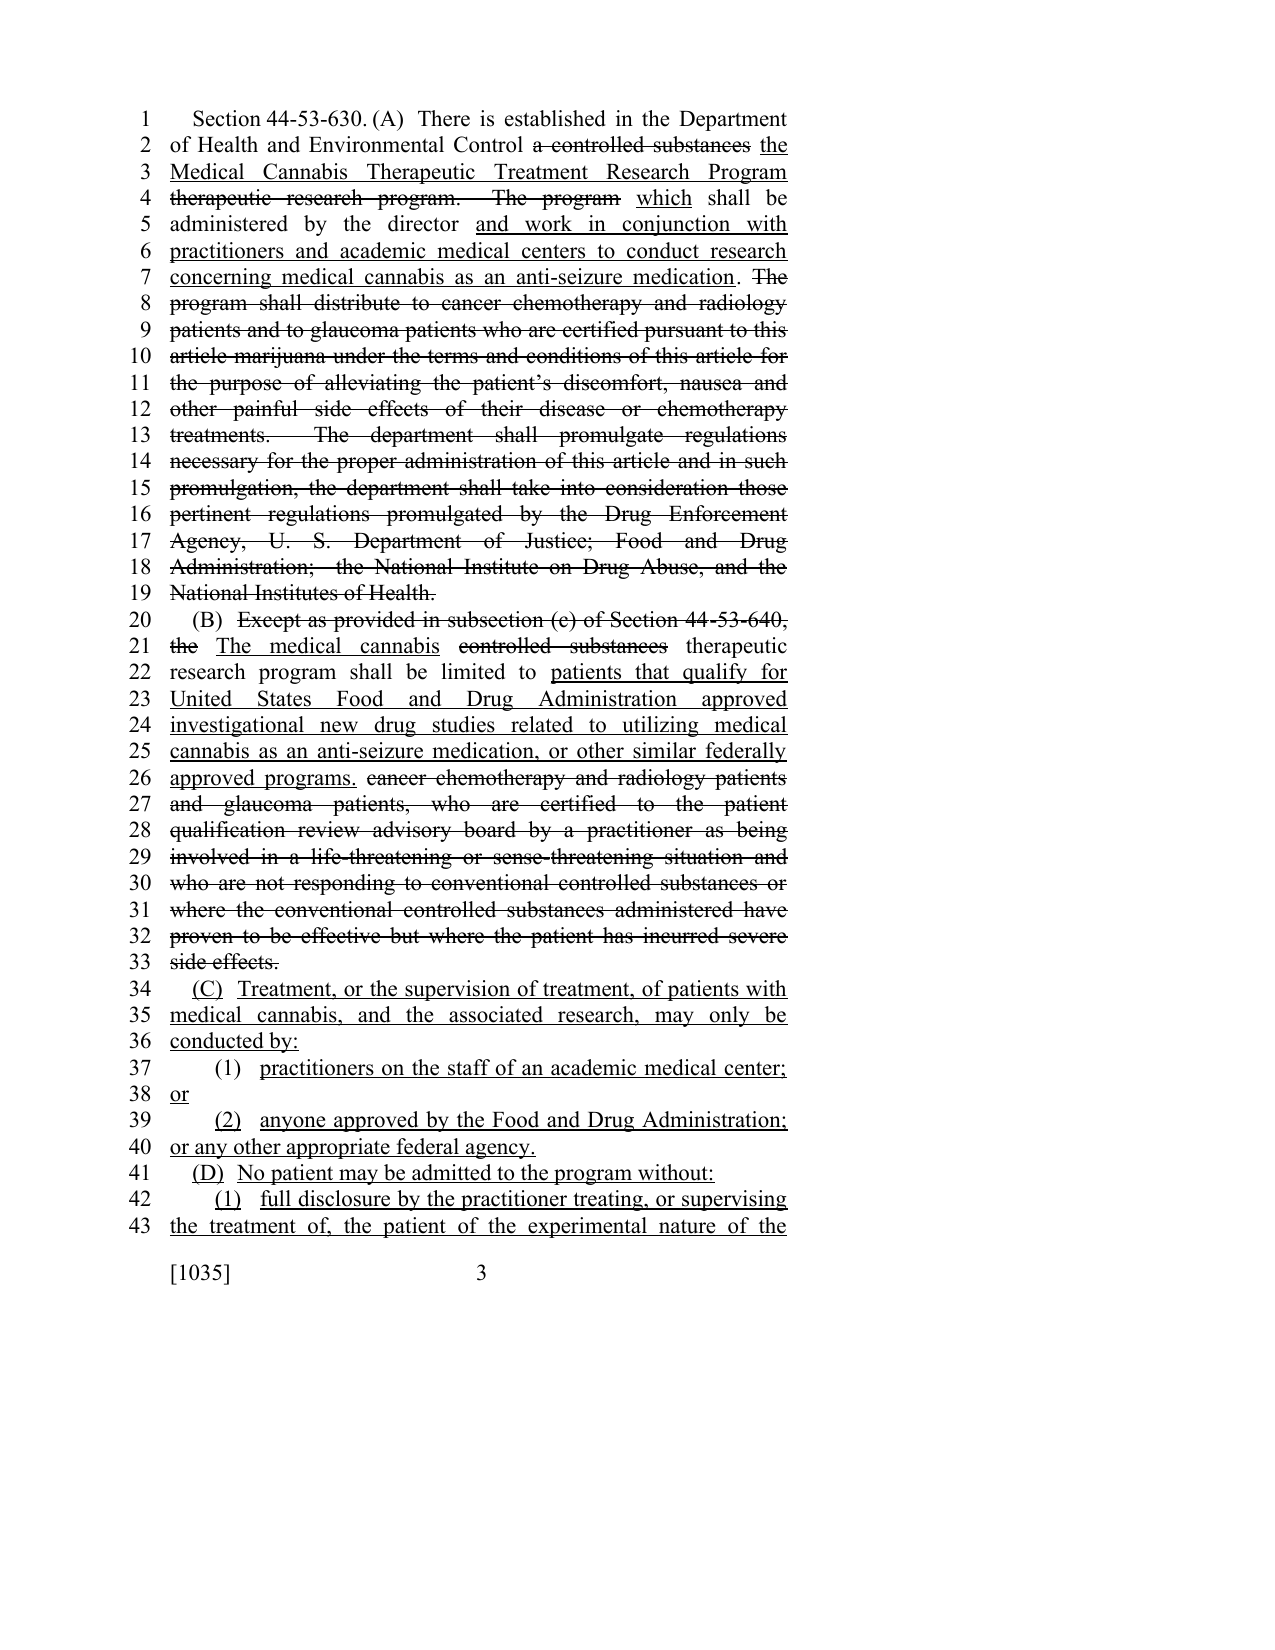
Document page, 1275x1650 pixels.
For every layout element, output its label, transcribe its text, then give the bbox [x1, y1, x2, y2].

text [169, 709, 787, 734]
text (D) No patient may be admitted to the program without: [169, 1159, 787, 1186]
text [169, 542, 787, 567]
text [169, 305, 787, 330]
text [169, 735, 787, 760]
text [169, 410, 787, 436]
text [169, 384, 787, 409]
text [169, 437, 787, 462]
text (1) practitioners on the staff of an academic medical center; or [169, 1054, 787, 1106]
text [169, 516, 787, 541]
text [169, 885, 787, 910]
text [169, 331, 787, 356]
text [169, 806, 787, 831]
text (C) Treatment, or the supervision of treatment, of patients with medical cannabis, and the associated research, may only be conducted by: [169, 975, 787, 1024]
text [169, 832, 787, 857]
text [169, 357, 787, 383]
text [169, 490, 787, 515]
text (2) anyone approved by the Food and Drug Administration; or any other appropriate federal agency. [169, 1106, 787, 1159]
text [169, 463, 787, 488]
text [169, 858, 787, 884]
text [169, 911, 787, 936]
text (C) Treatment, or the supervision of treatment, of patients with medical cannabis, and the associated research, may only be conducted by: [169, 1025, 787, 1054]
text (B) Except as provided in subsection (c) of Section 44-53-640, the The medical cannabis controlled substances therapeutic research program shall be limited to patients that qualify for United States Food and Drug Administration approved investigational new drug studies related to utilizing medical cannabis as an anti-seizure medication, or other similar federally approved programs. cancer chemotherapy and radiology patients and glaucoma patients, who are certified to the patient qualification review advisory board by a practitioner as being involved in a life-threatening or sense-threatening situation and who are not responding to conventional controlled substances or where the conventional controlled substances administered have proven to be effective but where the patient has incurred severe side effects. [169, 606, 787, 708]
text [169, 1186, 787, 1235]
